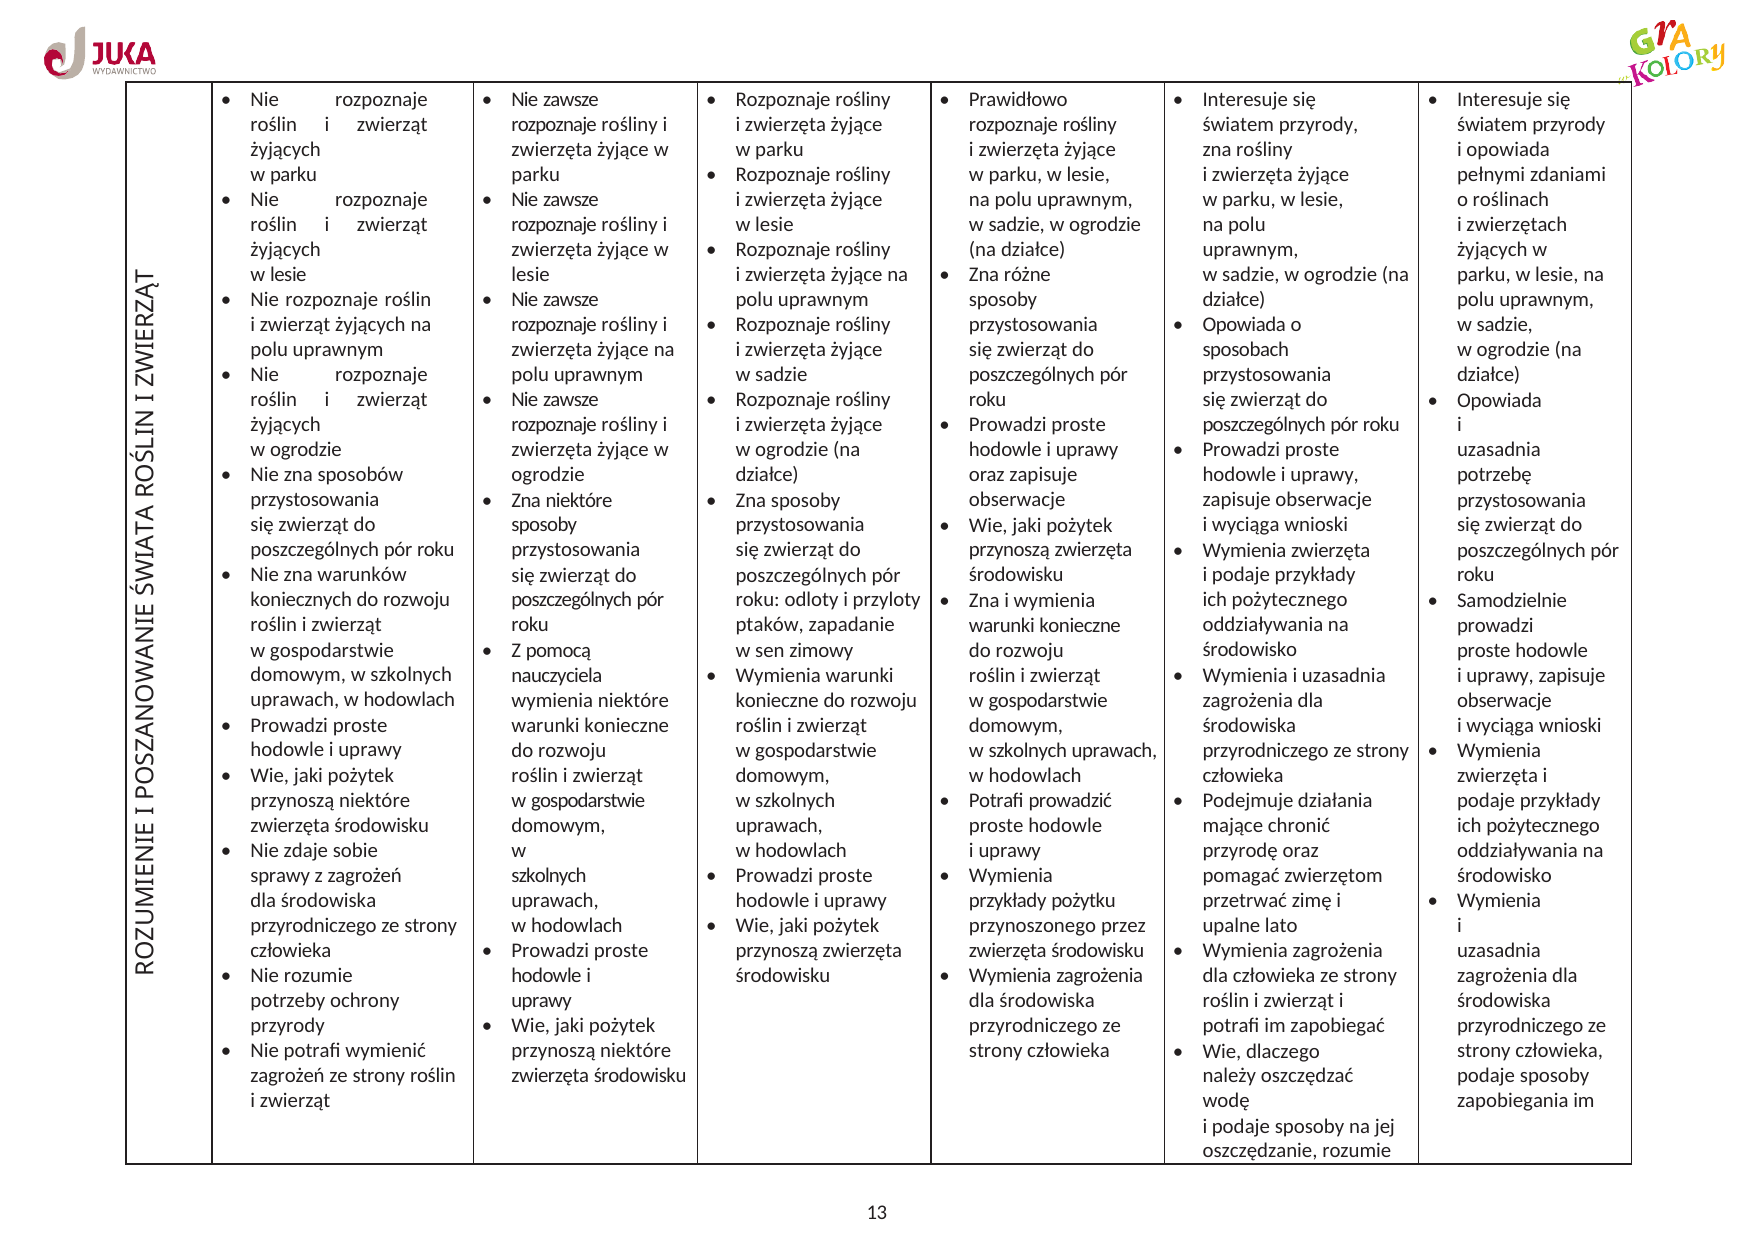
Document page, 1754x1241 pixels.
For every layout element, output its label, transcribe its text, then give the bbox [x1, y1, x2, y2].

table_cell Interesuje się światem przyrody i opowiada pełnymi zdaniami o roślinach i zwierzętach żyjących w parku, w lesie, na polu uprawnym, w sadzie, w ogrodzie (na działce) Opowiada i uzasadnia potrzebę przystosowania się zwierząt do poszczególnych pór roku Samodzielnie prowadzi proste hodowle i uprawy, zapisuje obserwacje i wyciąga wnioski Wymienia zwierzęta i podaje przykłady ich pożytecznego oddziaływania na środowisko Wymienia i uzasadnia zagrożenia dla środowiska przyrodniczego ze strony człowieka, podaje sposoby zapobiegania im [1419, 83, 1631, 1163]
picture [44, 49, 71, 76]
picture [92, 42, 156, 65]
table_cell Nie rozpoznaje roślin i zwierząt żyjących w parku Nie rozpoznaje roślin i zwierząt żyjących w lesie Nie rozpoznaje roślin i zwierząt żyjących na polu uprawnym Nie rozpoznaje roślin i zwierząt żyjących w ogrodzie Nie zna sposobów przystosowania się zwierząt do poszczególnych pór roku Nie zna warunków koniecznych do rozwoju roślin i zwierząt w gospodarstwie domowym, w szkolnych uprawach, w hodowlach Prowadzi proste hodowle i uprawy Wie, jaki pożytek przynoszą niektóre zwierzęta środowisku Nie zdaje sobie sprawy z zagrożeń dla środowiska przyrodniczego ze strony człowieka Nie rozumie potrzeby ochrony przyrody Nie potraﬁ wymienić zagrożeń ze strony roślin i zwierząt [213, 83, 473, 1163]
table_cell Interesuje się światem przyrody, zna rośliny i zwierzęta żyjące w parku, w lesie, na polu uprawnym, w sadzie, w ogrodzie (na działce) Opowiada o sposobach przystosowania się zwierząt do poszczególnych pór roku Prowadzi proste hodowle i uprawy, zapisuje obserwacje i wyciąga wnioski Wymienia zwierzęta i podaje przykłady ich pożytecznego oddziaływania na środowisko Wymienia i uzasadnia zagrożenia dla środowiska przyrodniczego ze strony człowieka Podejmuje działania mające chronić przyrodę oraz pomagać zwierzętom przetrwać zimę i upalne lato Wymienia zagrożenia dla człowieka ze strony roślin i zwierząt i potraﬁ im zapobiegać Wie, dlaczego należy oszczędzać wodę i podaje sposoby na jej oszczędzanie, rozumie [1165, 83, 1418, 1163]
table_cell Nie zawsze rozpoznaje rośliny i zwierzęta żyjące w parku Nie zawsze rozpoznaje rośliny i zwierzęta żyjące w lesie Nie zawsze rozpoznaje rośliny i zwierzęta żyjące na polu uprawnym Nie zawsze rozpoznaje rośliny i zwierzęta żyjące w ogrodzie Zna niektóre sposoby przystosowania się zwierząt do poszczególnych pór roku Z pomocą nauczyciela wymienia niektóre warunki konieczne do rozwoju roślin i zwierząt w gospodarstwie domowym, w szkolnych uprawach, w hodowlach Prowadzi proste hodowle i uprawy Wie, jaki pożytek przynoszą niektóre zwierzęta środowisku [474, 83, 697, 1163]
picture [1618, 20, 1725, 87]
table_cell Prawidłowo rozpoznaje rośliny i zwierzęta żyjące w parku, w lesie, na polu uprawnym, w sadzie, w ogrodzie (na działce) Zna różne sposoby przystosowania się zwierząt do poszczególnych pór roku Prowadzi proste hodowle i uprawy oraz zapisuje obserwacje Wie, jaki pożytek przynoszą zwierzęta środowisku Zna i wymienia warunki konieczne do rozwoju roślin i zwierząt w gospodarstwie domowym, w szkolnych uprawach, w hodowlach Potraﬁ prowadzić proste hodowle i uprawy Wymienia przykłady pożytku przynoszonego przez zwierzęta środowisku Wymienia zagrożenia dla środowiska przyrodniczego ze strony człowieka [932, 83, 1164, 1163]
table_cell Rozpoznaje rośliny i zwierzęta żyjące w parku Rozpoznaje rośliny i zwierzęta żyjące w lesie Rozpoznaje rośliny i zwierzęta żyjące na polu uprawnym Rozpoznaje rośliny i zwierzęta żyjące w sadzie Rozpoznaje rośliny i zwierzęta żyjące w ogrodzie (na działce) Zna sposoby przystosowania się zwierząt do poszczególnych pór roku: odloty i przyloty ptaków, zapadanie w sen zimowy Wymienia warunki konieczne do rozwoju roślin i zwierząt w gospodarstwie domowym, w szkolnych uprawach, w hodowlach Prowadzi proste hodowle i uprawy Wie, jaki pożytek przynoszą zwierzęta środowisku [698, 83, 930, 1163]
table_cell ROZUMIENIE I POSZANOWANIE ŚWIATA ROŚLIN I ZWIERZĄT [127, 83, 211, 1163]
